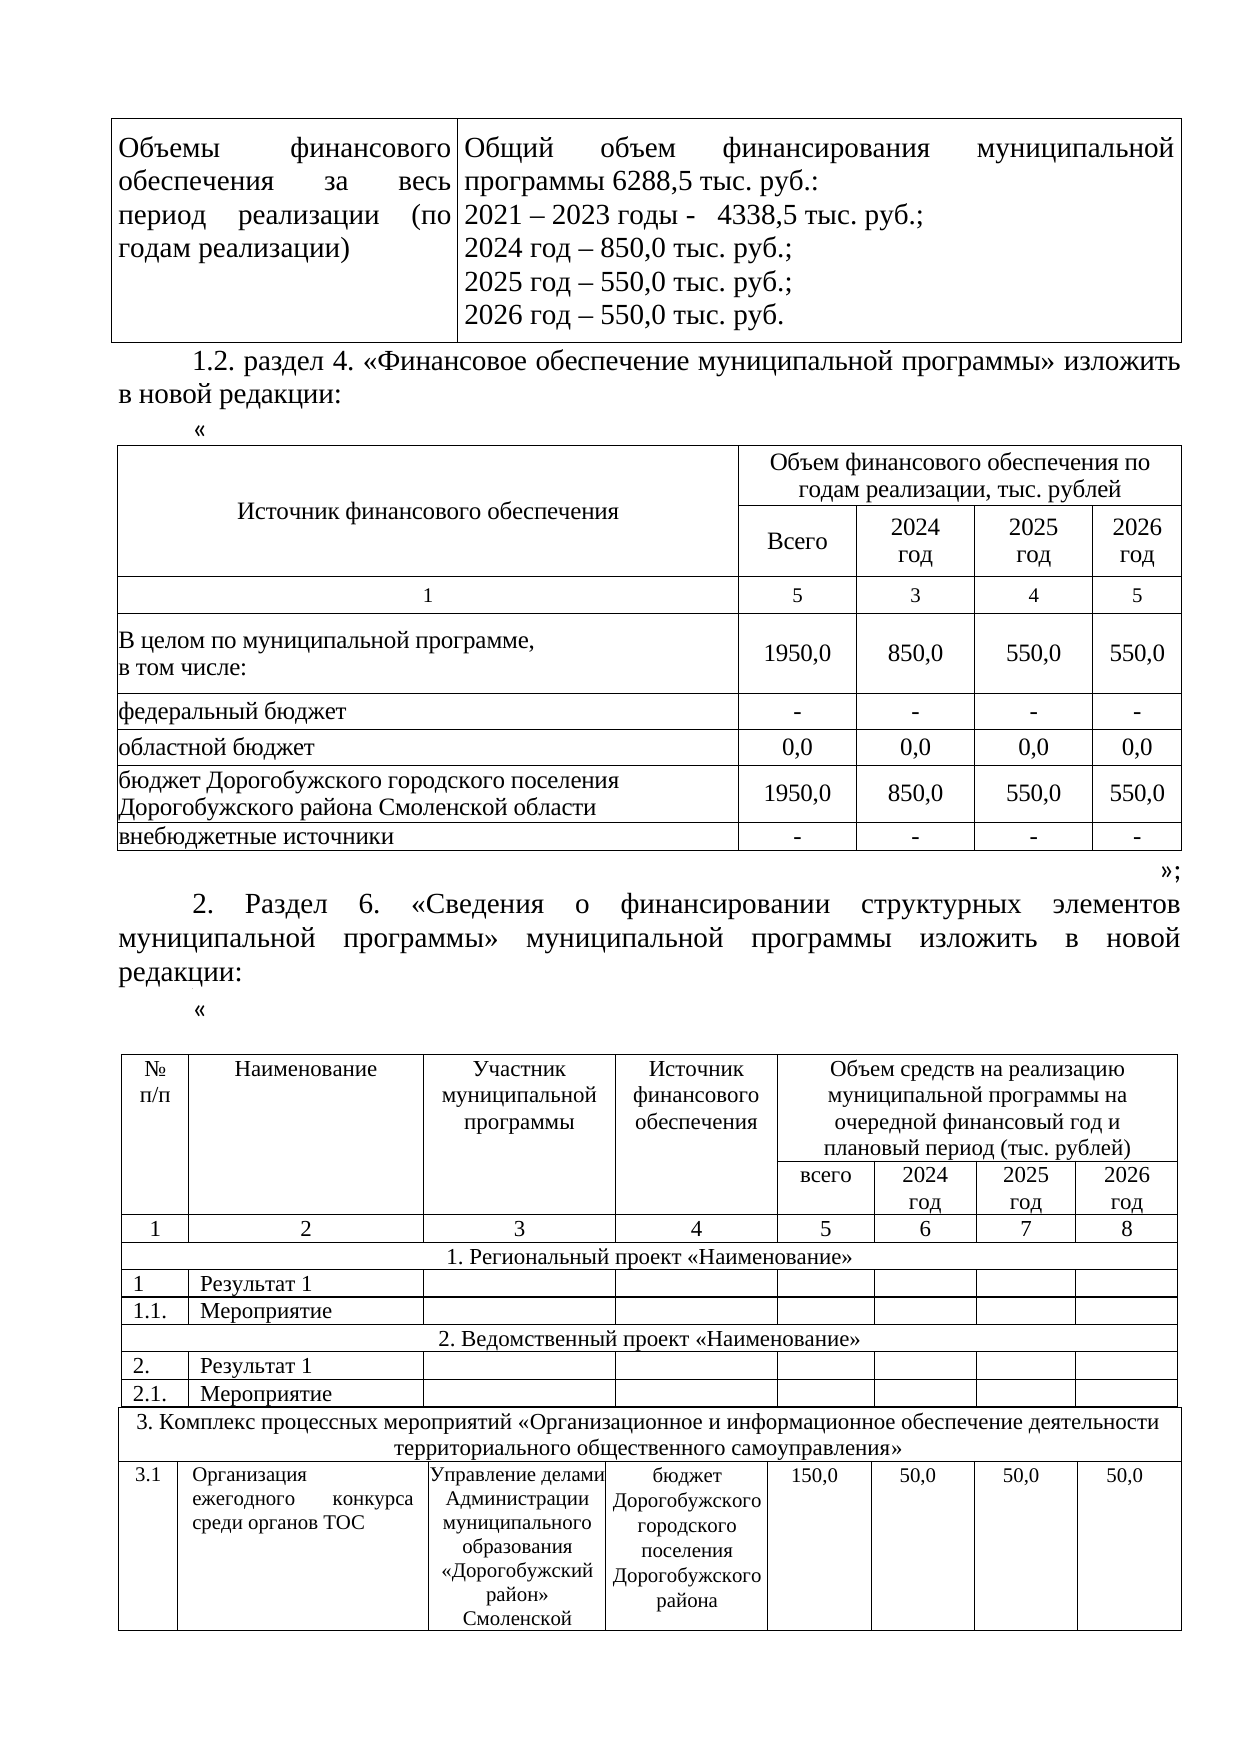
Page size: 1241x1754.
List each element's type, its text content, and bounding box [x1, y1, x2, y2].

table_header Объемы финансового обеспечения за весь период реализации (по годам реализации) [112, 119, 457, 342]
table_cell 1 [122, 1215, 188, 1242]
table_cell 2024 год [941, 1162, 976, 1214]
table_cell Результат 1 [189, 1270, 423, 1296]
text »; [118, 851, 1181, 887]
table_header Объем финансового обеспечения по годам реализации, тыс. рублей [739, 446, 1181, 505]
table_cell 5 [1093, 577, 1181, 613]
table_header Наименование [189, 1055, 423, 1214]
table_cell 2026 год [1143, 1162, 1177, 1214]
table_cell [1076, 1298, 1177, 1324]
table_cell 550,0 [975, 766, 1092, 822]
table_cell 6 [875, 1215, 976, 1242]
table_cell 4 [616, 1215, 777, 1242]
table_cell Всего [739, 506, 856, 576]
table_cell [778, 1270, 874, 1296]
table_cell 850,0 [857, 614, 974, 693]
table_header Источник финансового обеспечения [118, 446, 738, 576]
table_cell федеральный бюджет [118, 694, 738, 729]
table_cell 2. [122, 1352, 188, 1379]
table_cell внебюджетные источники [118, 823, 738, 850]
table_header № п/п [122, 1055, 188, 1214]
table_cell [977, 1270, 1075, 1296]
table_cell 1. Региональный проект «Наименование» [122, 1243, 1177, 1269]
table_cell [424, 1380, 615, 1406]
table_cell 2025 год [977, 1162, 1010, 1214]
table_cell 2025 год [1042, 1162, 1075, 1214]
table_cell [875, 1352, 976, 1379]
table_cell 550,0 [975, 614, 1092, 693]
table_cell всего [778, 1162, 874, 1214]
table_cell 850,0 [857, 766, 974, 822]
table_cell [616, 1270, 777, 1296]
table_cell [424, 1298, 615, 1324]
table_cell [606, 1462, 767, 1630]
table_cell 5 [778, 1215, 874, 1242]
table_cell 3.1 [119, 1462, 177, 1630]
table_header Общий объем финансирования муниципальной программы 6288,5 тыс. руб.: 2021 – 2023 годы - 4338,5 тыс. руб.; 2024 год – 850,0 тыс. руб.; 2025 год – 550,0 тыс. руб.; 2026 год – 550,0 тыс. руб. [458, 119, 1181, 342]
table_cell Результат 1 [189, 1352, 423, 1379]
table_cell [429, 1462, 605, 1630]
table_cell 2026 год [1093, 506, 1181, 576]
table_cell [778, 1298, 874, 1324]
table_cell 150,0 [768, 1462, 871, 1630]
table_cell 550,0 [1093, 614, 1181, 693]
table_cell 5 [739, 577, 856, 613]
table_cell 2025 год [975, 506, 1092, 576]
table_cell - [1093, 694, 1181, 729]
table_cell [1076, 1352, 1177, 1379]
table_cell [977, 1298, 1075, 1324]
table_cell 8 [1076, 1215, 1177, 1242]
table_cell 2 [189, 1215, 423, 1242]
text « [118, 410, 1181, 445]
table_cell 1950,0 [739, 614, 856, 693]
table_cell [1076, 1270, 1177, 1296]
text « [118, 990, 1181, 1025]
table_cell [424, 1270, 615, 1296]
table_header Источник финансового обеспечения [616, 1055, 777, 1214]
table_cell 1.1. [122, 1298, 188, 1324]
table_cell 0,0 [1093, 730, 1181, 765]
table_cell бюджет Дорогобужского городского поселения Дорогобужского района Смоленской области [118, 766, 738, 822]
table_cell 50,0 [975, 1462, 1077, 1630]
table_header Объем средств на реализацию муниципальной программы на очередной финансовый год и плановый период (тыс. рублей) [778, 1055, 1177, 1161]
table_cell 550,0 [1093, 766, 1181, 822]
table_cell - [975, 694, 1092, 729]
table_cell 0,0 [857, 730, 974, 765]
table_cell [977, 1380, 1075, 1406]
table_cell - [857, 823, 974, 850]
table_cell [616, 1380, 777, 1406]
table_cell Мероприятие [189, 1298, 423, 1324]
text 2. Раздел 6. «Сведения о финансировании структурных элементов муниципальной программы» муниципальной программы изложить в новой редакции: [118, 887, 1181, 987]
table_cell 2.1. [122, 1380, 188, 1406]
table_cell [178, 1462, 428, 1630]
table_cell 1 [122, 1270, 188, 1296]
table_cell [424, 1352, 615, 1379]
table_cell 1 [118, 577, 738, 613]
table_cell 1950,0 [739, 766, 856, 822]
table_cell 4 [975, 577, 1092, 613]
table_cell - [739, 694, 856, 729]
table_header 3. Комплекс процессных мероприятий «Организационное и информационное обеспечение деятельности территориального общественного самоуправления» [119, 1408, 1181, 1461]
table_cell 0,0 [739, 730, 856, 765]
table_cell [1076, 1380, 1177, 1406]
table_cell 2024 год [857, 506, 974, 576]
table_cell [778, 1352, 874, 1379]
table_cell [778, 1380, 874, 1406]
table_cell 50,0 [872, 1462, 974, 1630]
table_cell [616, 1352, 777, 1379]
table_cell - [975, 823, 1092, 850]
table_cell 50,0 [1078, 1462, 1181, 1630]
table_cell 2026 год [1076, 1162, 1111, 1214]
table_cell 0,0 [975, 730, 1092, 765]
table_cell 3 [424, 1215, 615, 1242]
table_cell - [857, 694, 974, 729]
table_cell [977, 1352, 1075, 1379]
table_cell [875, 1270, 976, 1296]
table_cell 3 [857, 577, 974, 613]
table_cell - [739, 823, 856, 850]
table_cell [875, 1380, 976, 1406]
table_header Участник муниципальной программы [424, 1055, 615, 1214]
table_cell 2024 год [875, 1162, 909, 1214]
table_cell [875, 1298, 976, 1324]
table_cell 7 [977, 1215, 1075, 1242]
table_cell 2. Ведомственный проект «Наименование» [122, 1325, 1177, 1351]
table_cell Мероприятие [189, 1380, 423, 1406]
text 1.2. раздел 4. «Финансовое обеспечение муниципальной программы» изложить в новой редакции: [118, 343, 1181, 410]
table_cell [616, 1298, 777, 1324]
table_cell В целом по муниципальной программе, в том числе: [118, 614, 738, 693]
table_cell областной бюджет [118, 730, 738, 765]
table_cell - [1093, 823, 1181, 850]
